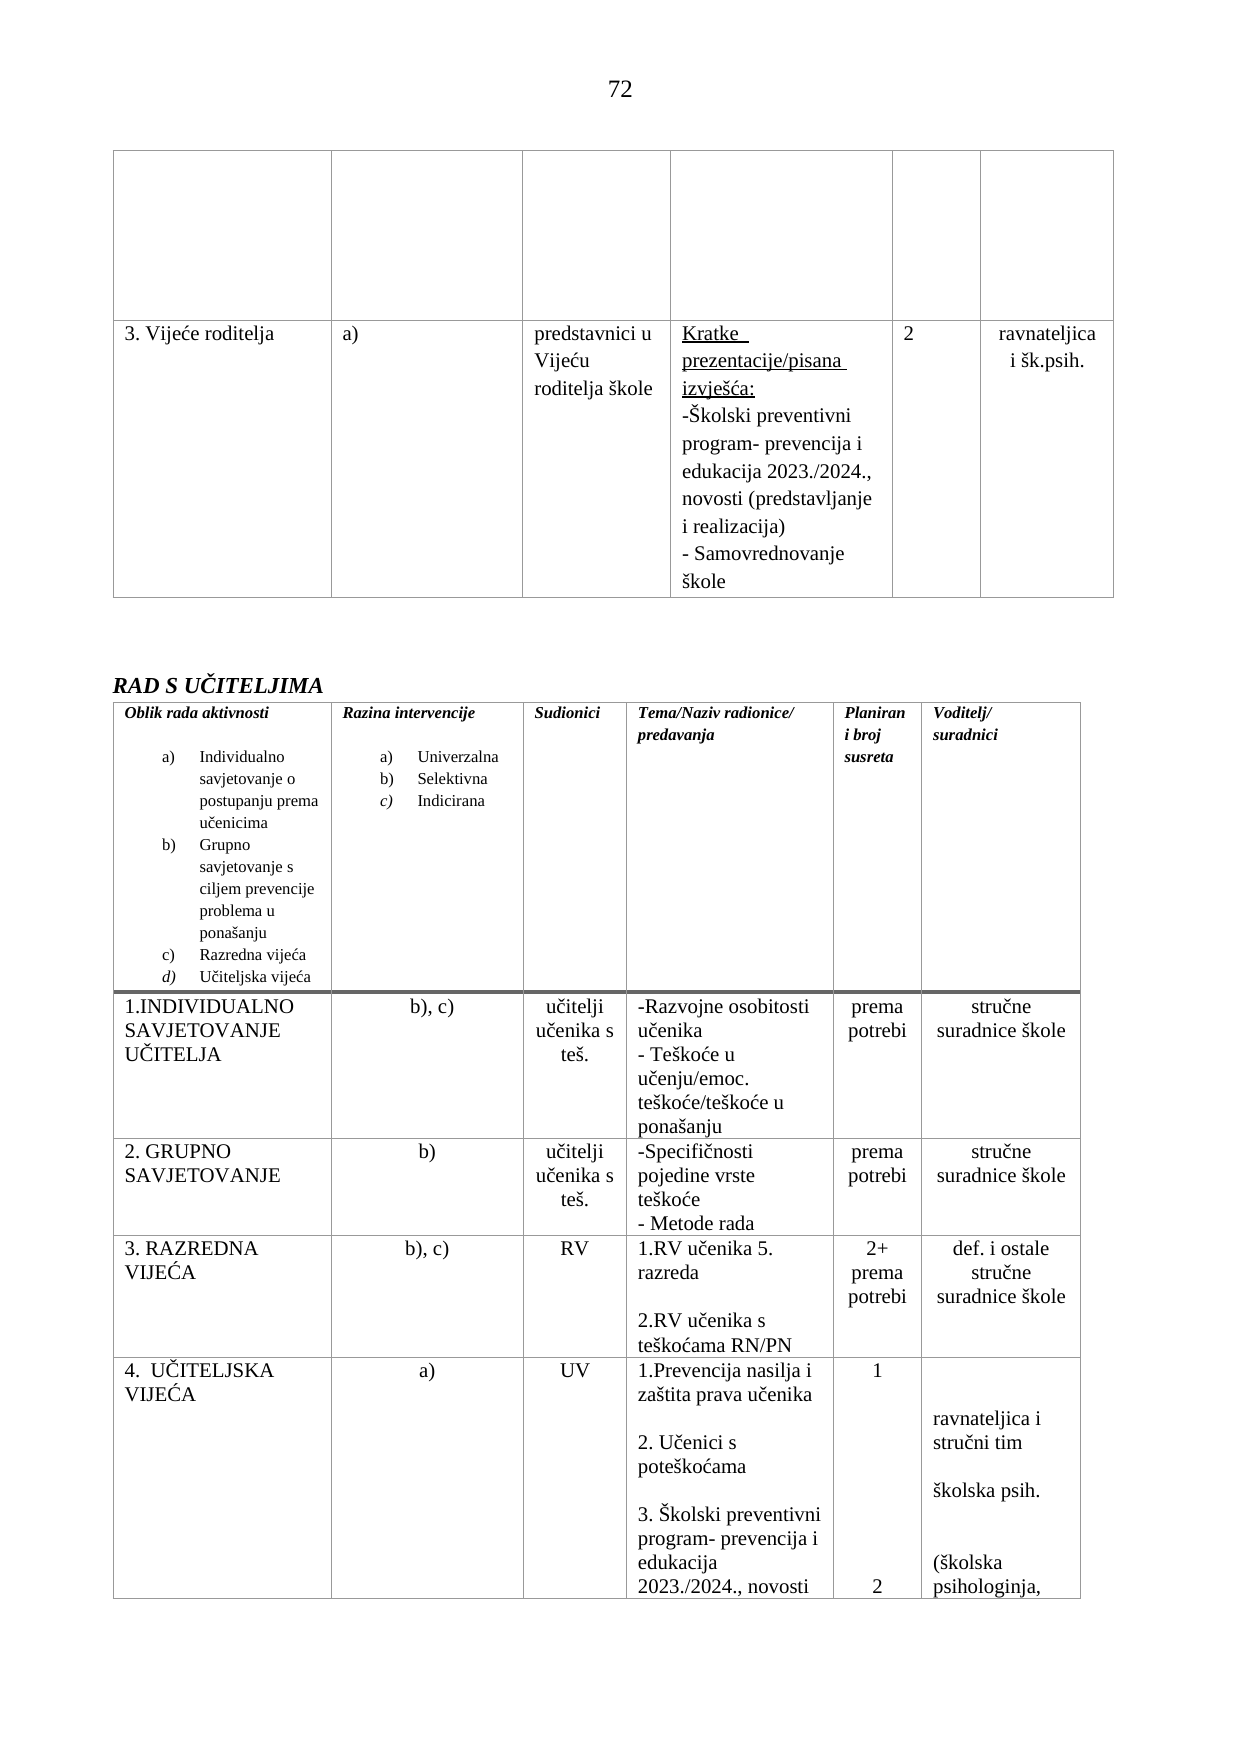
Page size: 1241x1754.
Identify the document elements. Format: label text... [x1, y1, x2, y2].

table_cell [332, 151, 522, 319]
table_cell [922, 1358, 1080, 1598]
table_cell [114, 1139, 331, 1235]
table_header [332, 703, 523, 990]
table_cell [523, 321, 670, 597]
subtitle RAD S UČITELJIMA [112, 672, 1128, 698]
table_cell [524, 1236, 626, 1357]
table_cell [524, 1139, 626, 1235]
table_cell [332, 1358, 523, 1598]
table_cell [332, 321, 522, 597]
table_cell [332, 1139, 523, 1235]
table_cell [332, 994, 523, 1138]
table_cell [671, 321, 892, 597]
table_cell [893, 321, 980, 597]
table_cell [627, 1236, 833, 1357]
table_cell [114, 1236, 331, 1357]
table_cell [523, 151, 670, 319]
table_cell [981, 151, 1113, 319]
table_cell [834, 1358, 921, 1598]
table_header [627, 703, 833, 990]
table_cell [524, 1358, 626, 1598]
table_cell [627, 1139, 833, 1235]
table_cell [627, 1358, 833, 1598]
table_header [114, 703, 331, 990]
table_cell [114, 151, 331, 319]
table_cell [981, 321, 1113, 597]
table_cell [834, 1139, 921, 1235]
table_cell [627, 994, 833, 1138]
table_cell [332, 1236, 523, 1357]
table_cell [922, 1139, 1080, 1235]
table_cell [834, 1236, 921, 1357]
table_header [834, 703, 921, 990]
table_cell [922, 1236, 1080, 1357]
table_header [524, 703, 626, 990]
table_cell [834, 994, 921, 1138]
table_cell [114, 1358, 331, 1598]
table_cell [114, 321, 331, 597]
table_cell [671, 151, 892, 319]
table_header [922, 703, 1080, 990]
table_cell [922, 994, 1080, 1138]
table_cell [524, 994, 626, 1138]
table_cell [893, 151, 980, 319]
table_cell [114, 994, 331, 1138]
